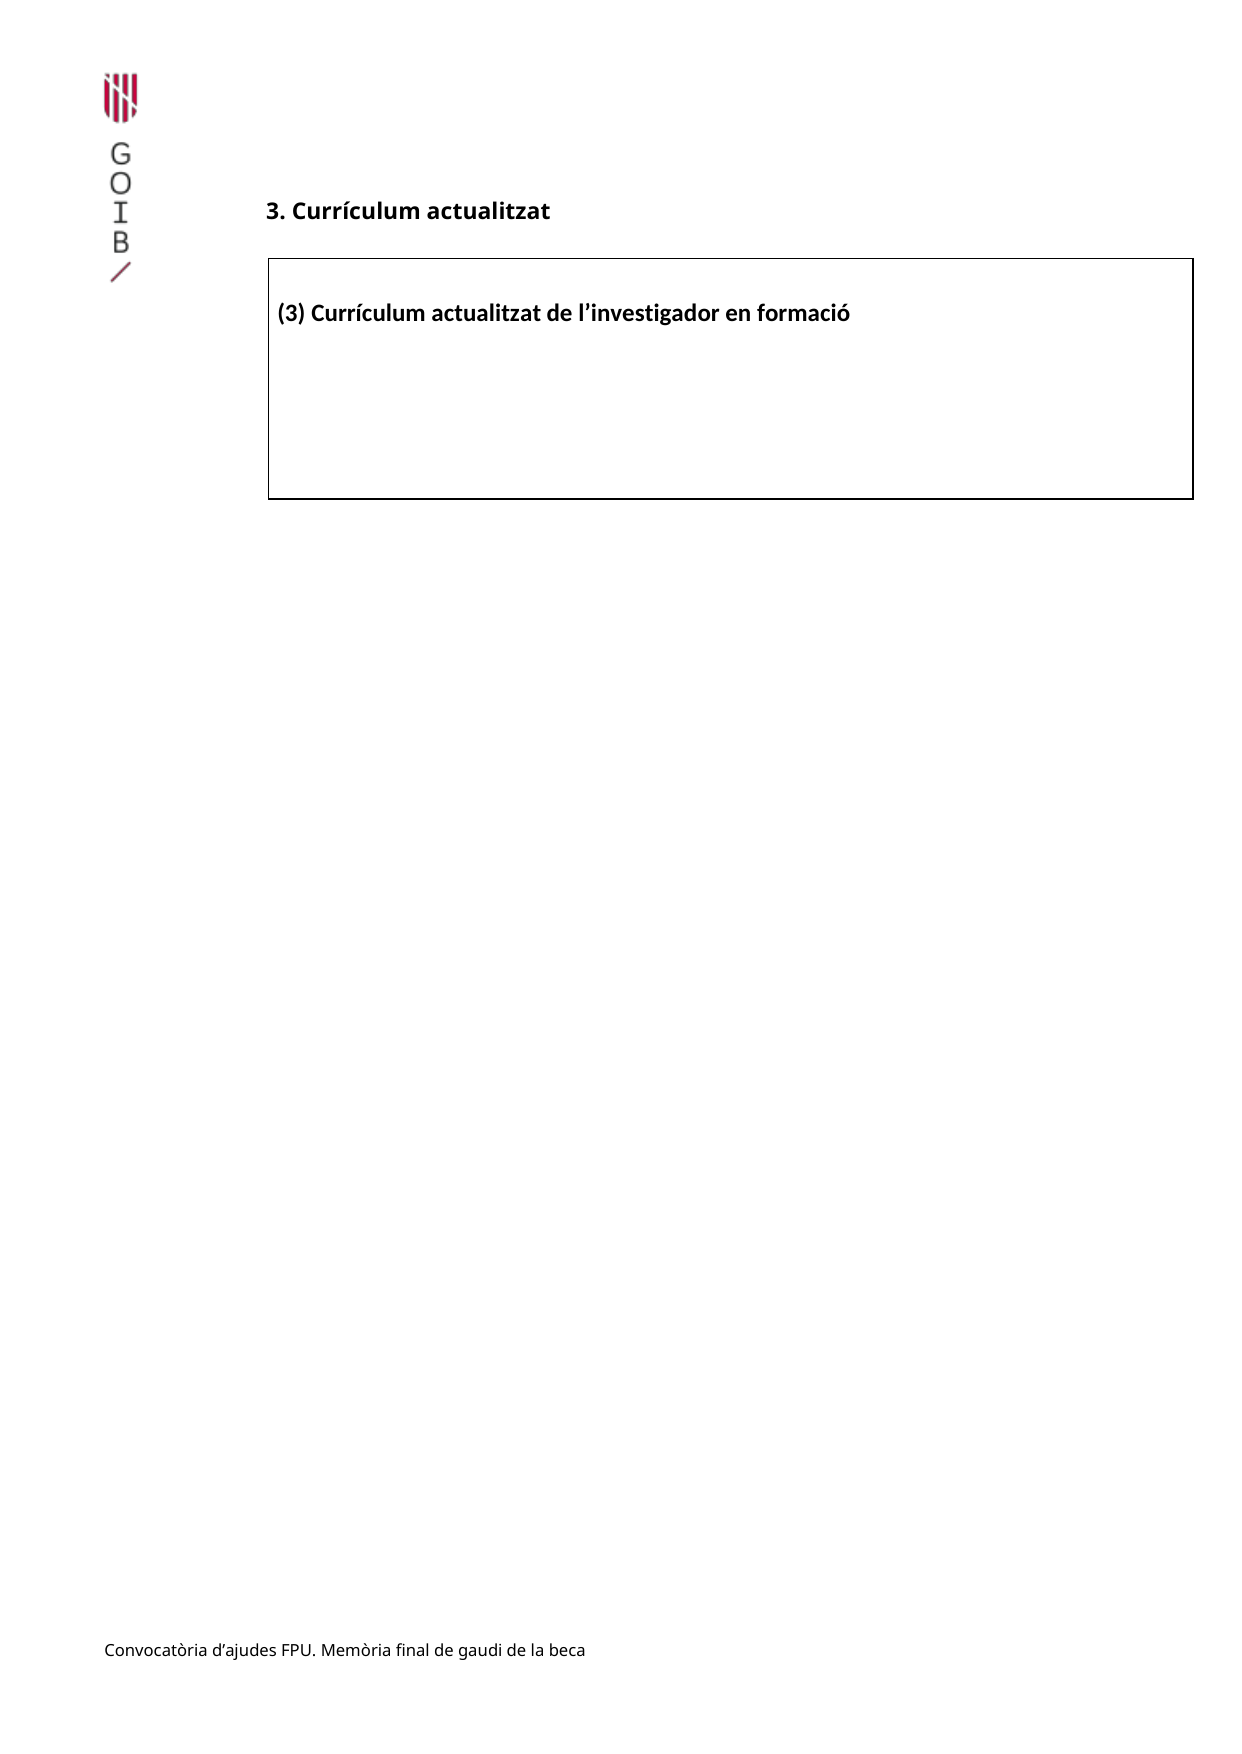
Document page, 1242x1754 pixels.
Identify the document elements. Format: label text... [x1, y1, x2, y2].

picture [76, 51, 166, 313]
text (3) Currículum actualitzat de l’investigador en formació [277, 304, 1144, 329]
